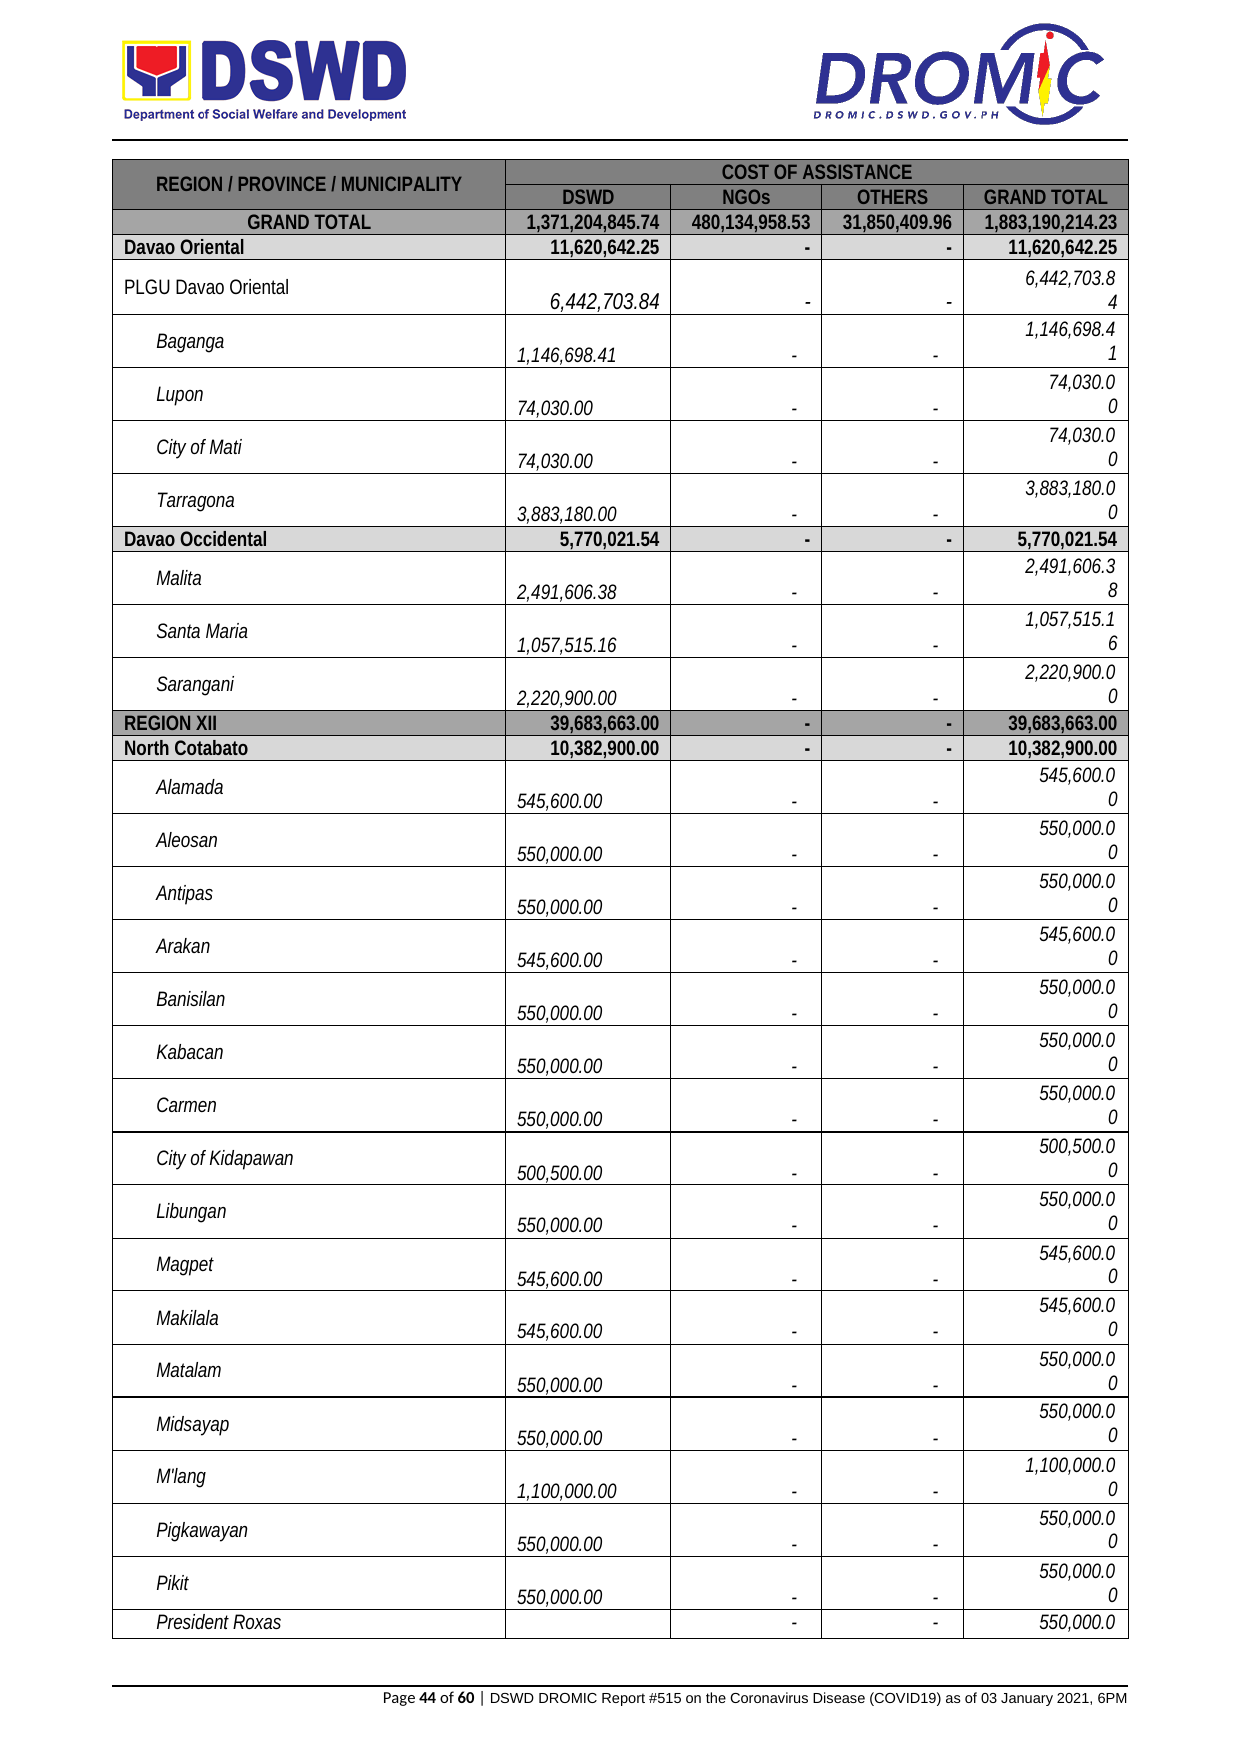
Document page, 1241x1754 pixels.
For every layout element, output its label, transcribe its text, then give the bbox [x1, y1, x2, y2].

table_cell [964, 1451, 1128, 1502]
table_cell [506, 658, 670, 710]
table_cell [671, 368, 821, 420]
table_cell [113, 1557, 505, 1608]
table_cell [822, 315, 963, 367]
table_cell 31,850,409.96 [822, 210, 963, 234]
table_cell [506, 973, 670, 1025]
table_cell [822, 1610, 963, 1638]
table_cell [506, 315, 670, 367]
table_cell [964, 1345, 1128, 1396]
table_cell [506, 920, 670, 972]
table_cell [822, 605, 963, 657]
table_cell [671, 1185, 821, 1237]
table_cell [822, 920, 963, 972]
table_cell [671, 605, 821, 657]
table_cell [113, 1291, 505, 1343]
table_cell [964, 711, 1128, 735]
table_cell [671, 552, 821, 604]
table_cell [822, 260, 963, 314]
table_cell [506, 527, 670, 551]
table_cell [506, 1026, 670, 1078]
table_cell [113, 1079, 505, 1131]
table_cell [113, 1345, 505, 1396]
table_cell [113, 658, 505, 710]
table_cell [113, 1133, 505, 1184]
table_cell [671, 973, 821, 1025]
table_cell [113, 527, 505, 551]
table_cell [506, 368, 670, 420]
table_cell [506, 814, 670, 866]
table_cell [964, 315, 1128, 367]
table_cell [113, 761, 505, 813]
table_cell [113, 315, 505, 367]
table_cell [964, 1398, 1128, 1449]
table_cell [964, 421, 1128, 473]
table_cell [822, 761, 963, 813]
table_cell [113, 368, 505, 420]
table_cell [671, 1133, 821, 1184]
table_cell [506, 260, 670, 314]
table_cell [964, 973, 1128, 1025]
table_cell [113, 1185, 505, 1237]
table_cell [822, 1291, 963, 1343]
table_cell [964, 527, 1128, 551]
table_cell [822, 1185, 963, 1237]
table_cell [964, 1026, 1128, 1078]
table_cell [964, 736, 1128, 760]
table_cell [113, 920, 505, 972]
table_cell GRAND TOTAL [113, 210, 505, 234]
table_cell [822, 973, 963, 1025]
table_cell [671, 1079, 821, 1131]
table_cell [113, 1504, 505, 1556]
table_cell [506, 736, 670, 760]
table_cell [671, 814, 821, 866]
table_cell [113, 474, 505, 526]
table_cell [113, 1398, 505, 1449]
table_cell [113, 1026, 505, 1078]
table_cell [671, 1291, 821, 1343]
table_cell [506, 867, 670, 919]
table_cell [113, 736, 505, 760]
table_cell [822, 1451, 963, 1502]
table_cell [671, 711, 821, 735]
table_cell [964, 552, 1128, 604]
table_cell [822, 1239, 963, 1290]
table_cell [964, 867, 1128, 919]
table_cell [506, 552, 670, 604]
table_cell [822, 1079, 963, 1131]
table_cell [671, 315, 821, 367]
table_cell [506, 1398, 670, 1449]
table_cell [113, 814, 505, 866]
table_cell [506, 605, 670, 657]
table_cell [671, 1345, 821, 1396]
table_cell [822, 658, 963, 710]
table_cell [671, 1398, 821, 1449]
table_cell 480,134,958.53 [671, 210, 821, 234]
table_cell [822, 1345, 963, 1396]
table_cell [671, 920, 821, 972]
table_cell 1,371,204,845.74 [506, 210, 670, 234]
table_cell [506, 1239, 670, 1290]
table_header REGION / PROVINCE / MUNICIPALITY [113, 160, 505, 209]
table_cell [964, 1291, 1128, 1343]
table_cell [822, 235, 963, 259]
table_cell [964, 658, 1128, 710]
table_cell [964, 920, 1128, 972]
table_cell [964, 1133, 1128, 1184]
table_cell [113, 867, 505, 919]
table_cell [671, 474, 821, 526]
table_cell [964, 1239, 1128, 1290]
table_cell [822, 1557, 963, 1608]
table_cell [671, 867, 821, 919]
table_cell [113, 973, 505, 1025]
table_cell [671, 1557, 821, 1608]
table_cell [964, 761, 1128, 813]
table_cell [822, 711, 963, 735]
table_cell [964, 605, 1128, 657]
table_cell 1,883,190,214.23 [964, 210, 1128, 234]
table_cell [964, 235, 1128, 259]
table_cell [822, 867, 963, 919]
table_cell GRAND TOTAL [964, 185, 1128, 209]
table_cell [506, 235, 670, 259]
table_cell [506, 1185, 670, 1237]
picture [112, 37, 416, 125]
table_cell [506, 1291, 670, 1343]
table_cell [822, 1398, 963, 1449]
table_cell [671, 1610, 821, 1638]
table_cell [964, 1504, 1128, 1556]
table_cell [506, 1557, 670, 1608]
table_cell NGOs [671, 185, 821, 209]
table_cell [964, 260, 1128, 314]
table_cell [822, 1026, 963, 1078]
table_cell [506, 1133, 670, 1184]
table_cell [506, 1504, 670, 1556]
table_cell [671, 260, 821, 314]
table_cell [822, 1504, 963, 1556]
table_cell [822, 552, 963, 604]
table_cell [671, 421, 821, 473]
table_cell DSWD [506, 185, 670, 209]
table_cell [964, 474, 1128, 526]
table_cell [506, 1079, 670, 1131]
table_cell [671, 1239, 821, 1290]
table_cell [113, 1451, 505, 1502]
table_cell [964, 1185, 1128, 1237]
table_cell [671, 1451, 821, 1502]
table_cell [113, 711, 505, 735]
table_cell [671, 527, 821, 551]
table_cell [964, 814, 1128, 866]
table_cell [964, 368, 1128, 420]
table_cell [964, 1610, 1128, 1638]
table_cell OTHERS [822, 185, 963, 209]
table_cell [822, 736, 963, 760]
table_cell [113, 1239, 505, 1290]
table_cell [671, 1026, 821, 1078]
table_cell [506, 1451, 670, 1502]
table_header COST OF ASSISTANCE [506, 160, 1128, 184]
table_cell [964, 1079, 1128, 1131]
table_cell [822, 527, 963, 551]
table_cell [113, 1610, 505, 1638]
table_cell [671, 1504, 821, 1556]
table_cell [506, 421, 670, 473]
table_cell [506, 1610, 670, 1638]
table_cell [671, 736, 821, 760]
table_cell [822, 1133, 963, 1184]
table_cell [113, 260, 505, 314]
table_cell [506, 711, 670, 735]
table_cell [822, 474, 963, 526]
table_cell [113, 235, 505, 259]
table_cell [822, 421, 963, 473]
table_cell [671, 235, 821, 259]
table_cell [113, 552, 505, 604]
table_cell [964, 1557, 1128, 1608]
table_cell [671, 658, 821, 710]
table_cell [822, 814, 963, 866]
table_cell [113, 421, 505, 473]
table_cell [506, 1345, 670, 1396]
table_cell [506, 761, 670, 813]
picture [781, 23, 1133, 125]
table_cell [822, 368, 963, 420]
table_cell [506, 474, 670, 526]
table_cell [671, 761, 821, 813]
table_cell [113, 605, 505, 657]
